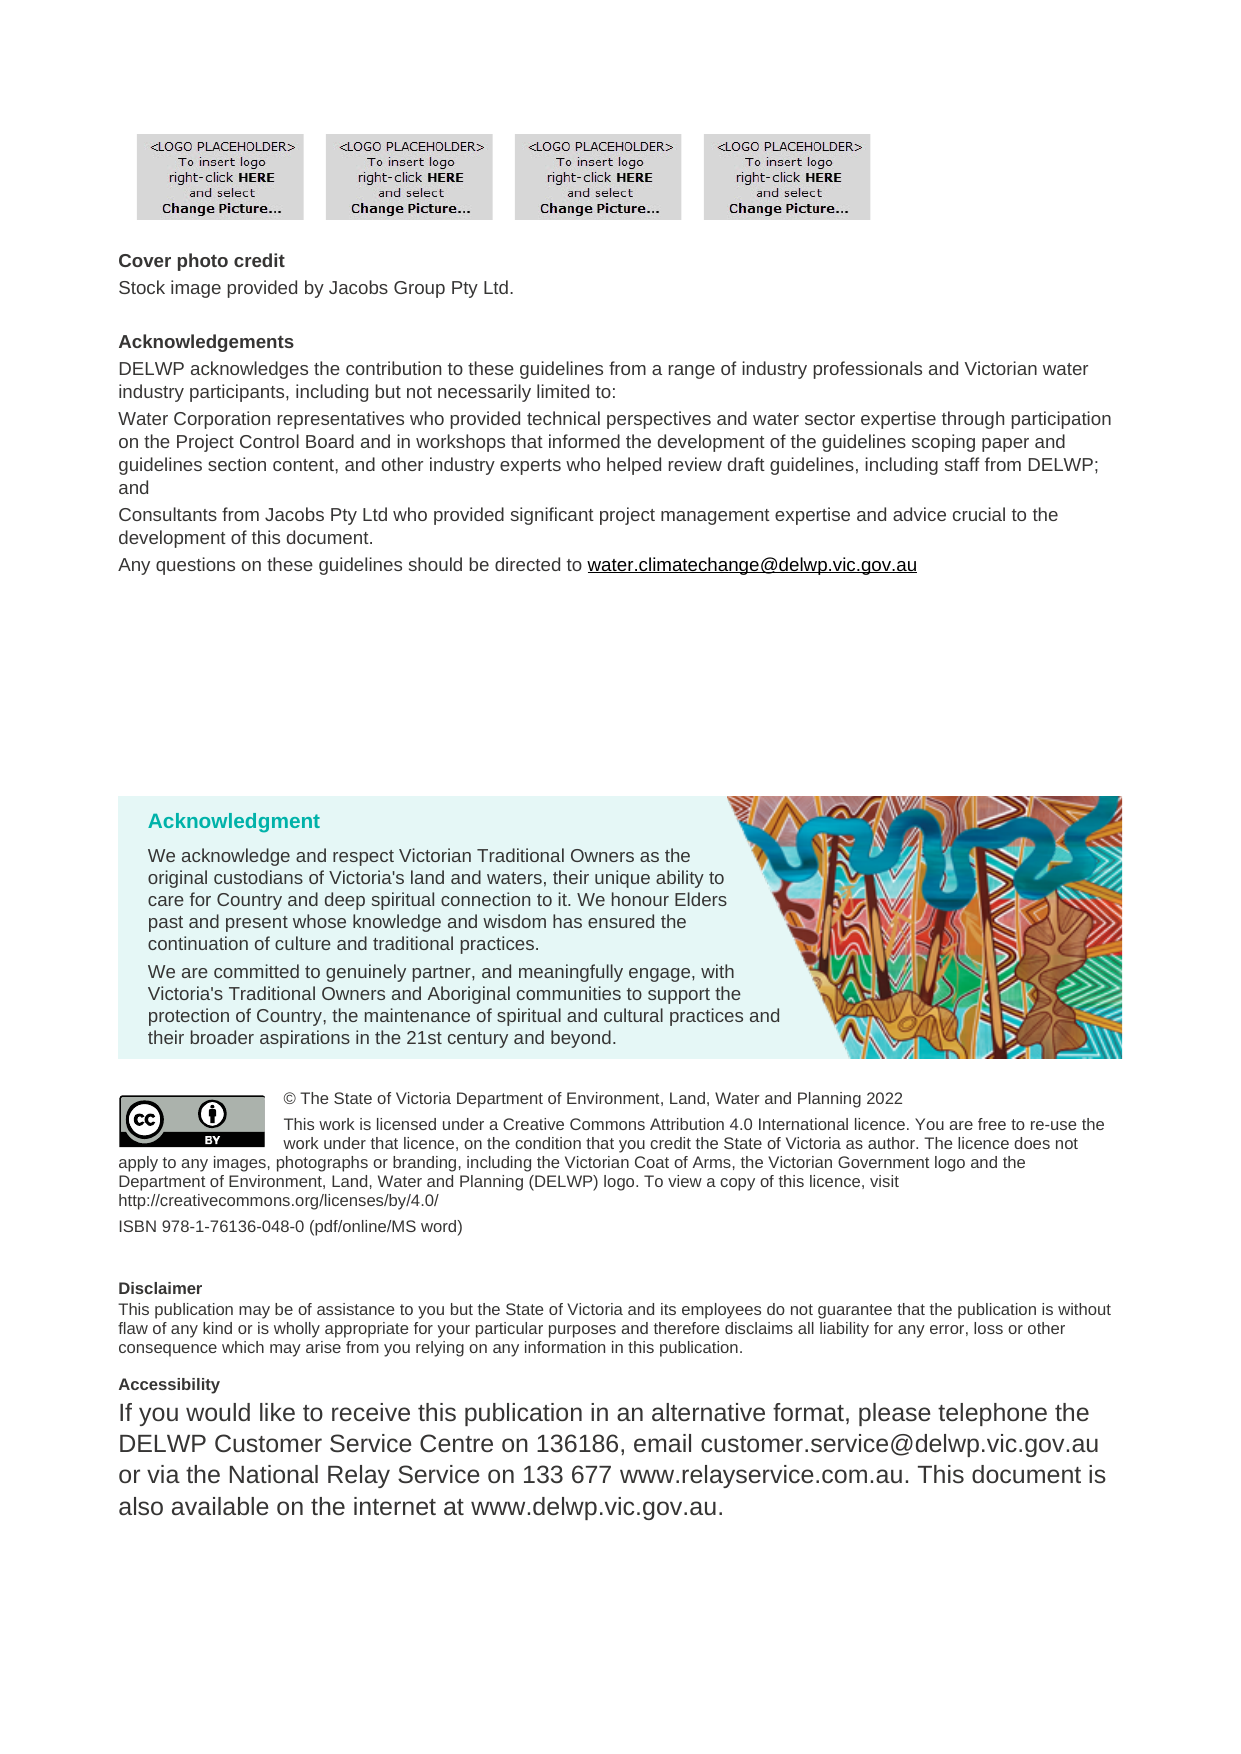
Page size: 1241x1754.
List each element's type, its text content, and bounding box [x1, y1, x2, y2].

subtitle Acknowledgements [118, 329, 1122, 352]
picture [136, 134, 304, 220]
picture [703, 134, 871, 220]
text Water Corporation representatives who provided technical perspectives and water sector expertise through participation on the Project Control Board and in workshops that informed the development of the guidelines scoping paper and guidelines section content, and other industry experts who helped review draft guidelines, including staff from DELWP; and [118, 406, 1122, 498]
table_header Acknowledgment We acknowledge and respect Victorian Traditional Owners as the original custodians of Victoria's land and waters, their unique ability to care for Country and deep spiritual connection to it. We honour Elders past and present whose knowledge and wisdom has ensured the continuation of culture and traditional practices. We are committed to genuinely partner, and meaningfully engage, with Victoria's Traditional Owners and Aboriginal communities to support the protection of Country, the maintenance of spiritual and cultural practices and their broader aspirations in the 21st century and beyond. [118, 796, 727, 1059]
picture [514, 134, 682, 220]
text Consultants from Jacobs Pty Ltd who provided significant project management expertise and advice crucial to the development of this document. [118, 502, 1122, 548]
text DELWP acknowledges the contribution to these guidelines from a range of industry professionals and Victorian water industry participants, including but not necessarily limited to: [118, 356, 1122, 402]
picture [325, 134, 493, 220]
table_cell © The State of Victoria Department of Environment, Land, Water and Planning 2022 This work is licensed under a Creative Commons Attribution 4.0 International licence. You are free to re-use the work under that licence, on the condition that you credit the State of Victoria as author. The licence does not apply to any images, photographs or branding, including the Victorian Coat of Arms, the Victorian Government logo and the Department of Environment, Land, Water and Planning (DELWP) logo. To view a copy of this licence, visit http://creativecommons.org/licenses/by/4.0/ ISBN 978-1-76136-048-0 (pdf/online/MS word) Disclaimer This publication may be of assistance to you but the State of Victoria and its employees do not guarantee that the publication is without flaw of any kind or is wholly appropriate for your particular purposes and therefore disclaims all liability for any error, loss or other consequence which may arise from you relying on any information in this publication. Accessibility If you would like to receive this publication in an alternative format, please telephone the DELWP Customer Service Centre on 136186, email customer.service@delwp.vic.gov.au or via the National Relay Service on 133 677 www.relayservice.com.au. This document is also available on the internet at www.delwp.vic.gov.au. [118, 1059, 1122, 1521]
subtitle Cover photo credit [118, 236, 1122, 271]
text Stock image provided by Jacobs Group Pty Ltd. [118, 275, 1122, 298]
picture [727, 796, 1123, 1059]
text Any questions on these guidelines should be directed to water.climatechange@delwp.vic.gov.au [118, 552, 1122, 575]
